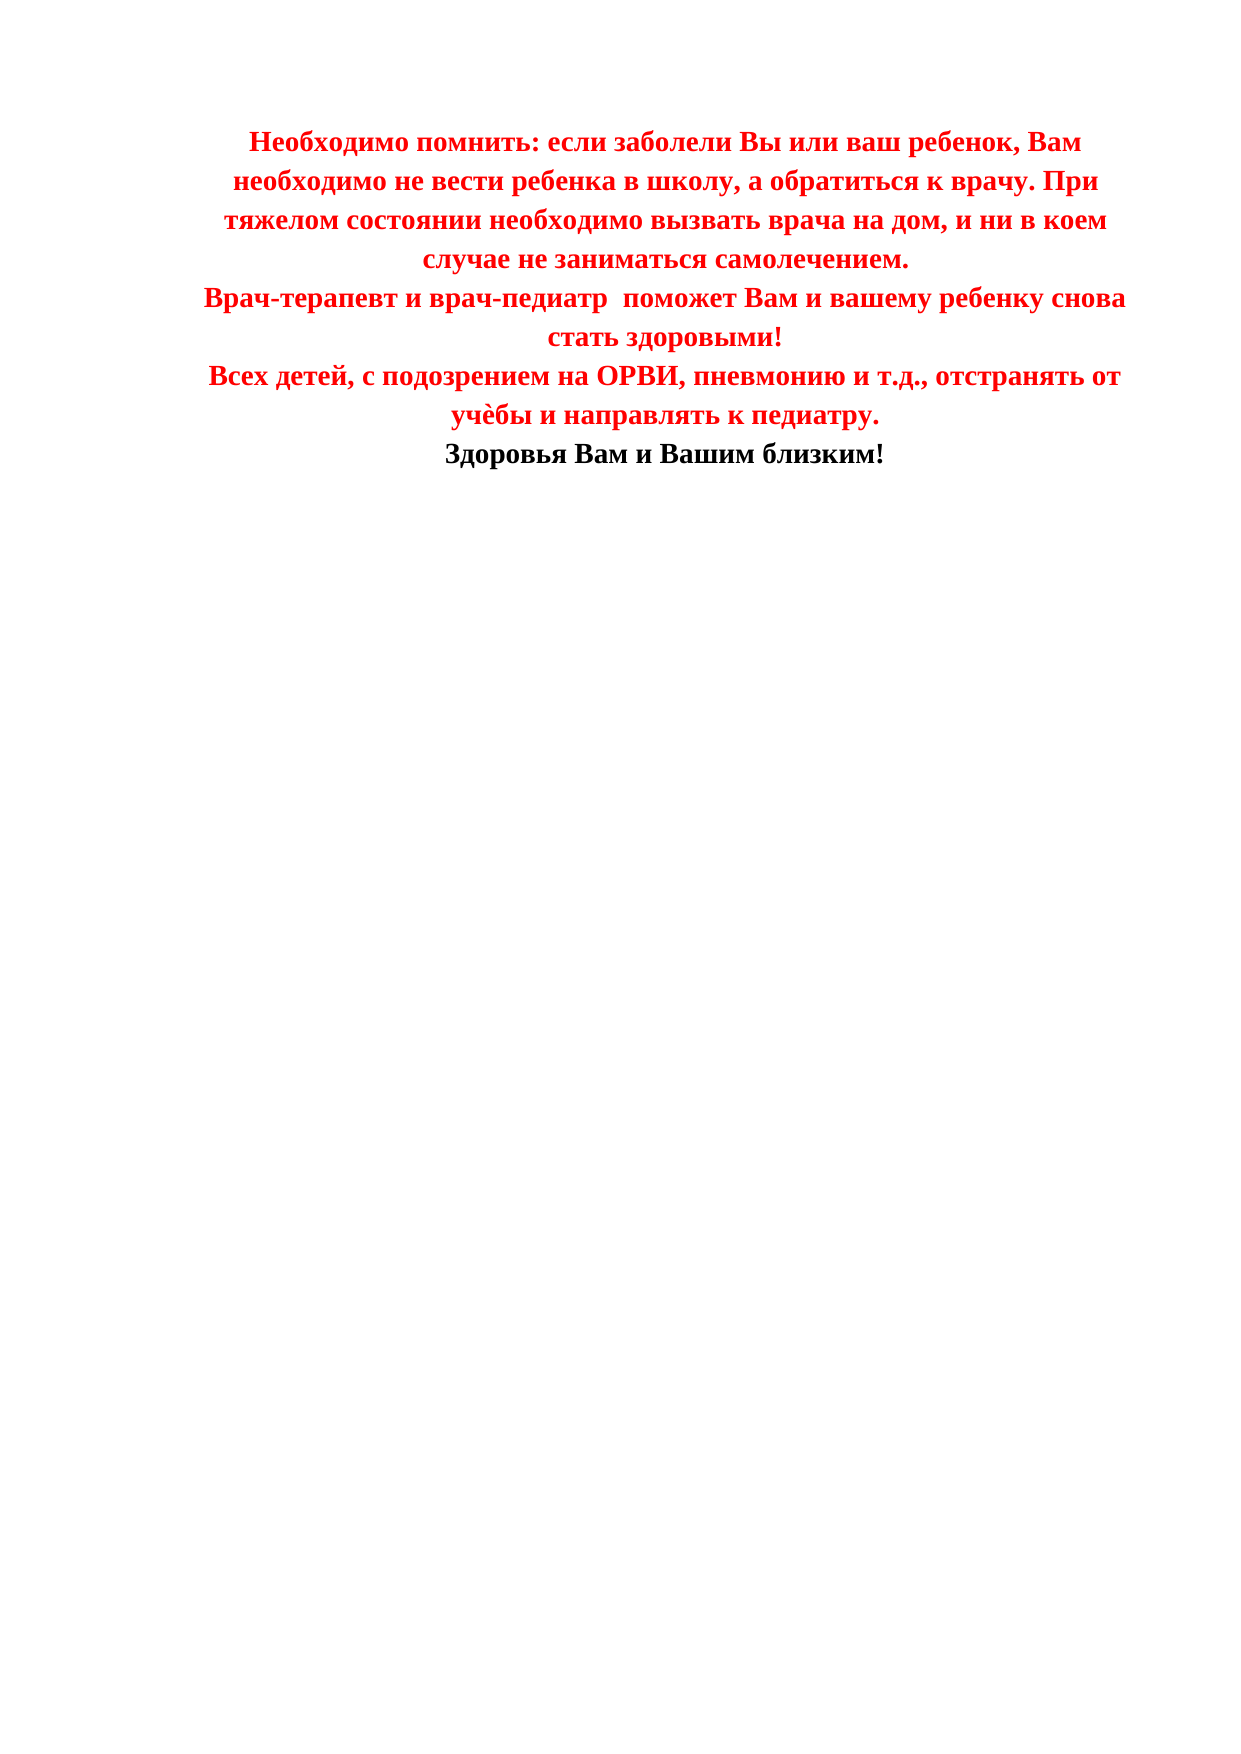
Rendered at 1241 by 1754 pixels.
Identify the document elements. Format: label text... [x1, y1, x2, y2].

text Здоровья Вам и Вашим близким! [177, 436, 1152, 469]
text Необходимо помнить: если заболели Вы или ваш ребенок, Вам необходимо не вести ребенка в школу, а обратиться к врачу. При тяжелом состоянии необходимо вызвать врача на дом, и ни в коем случае не заниматься самолечением. [178, 124, 1152, 274]
text Врач-терапевт и врач-педиатр поможет Вам и вашему ребенку снова стать здоровыми! [178, 280, 1151, 352]
text Всех детей, с подозрением на ОРВИ, пневмонию и т.д., отстранять от учѐбы и направлять к педиатру. [178, 358, 1151, 430]
